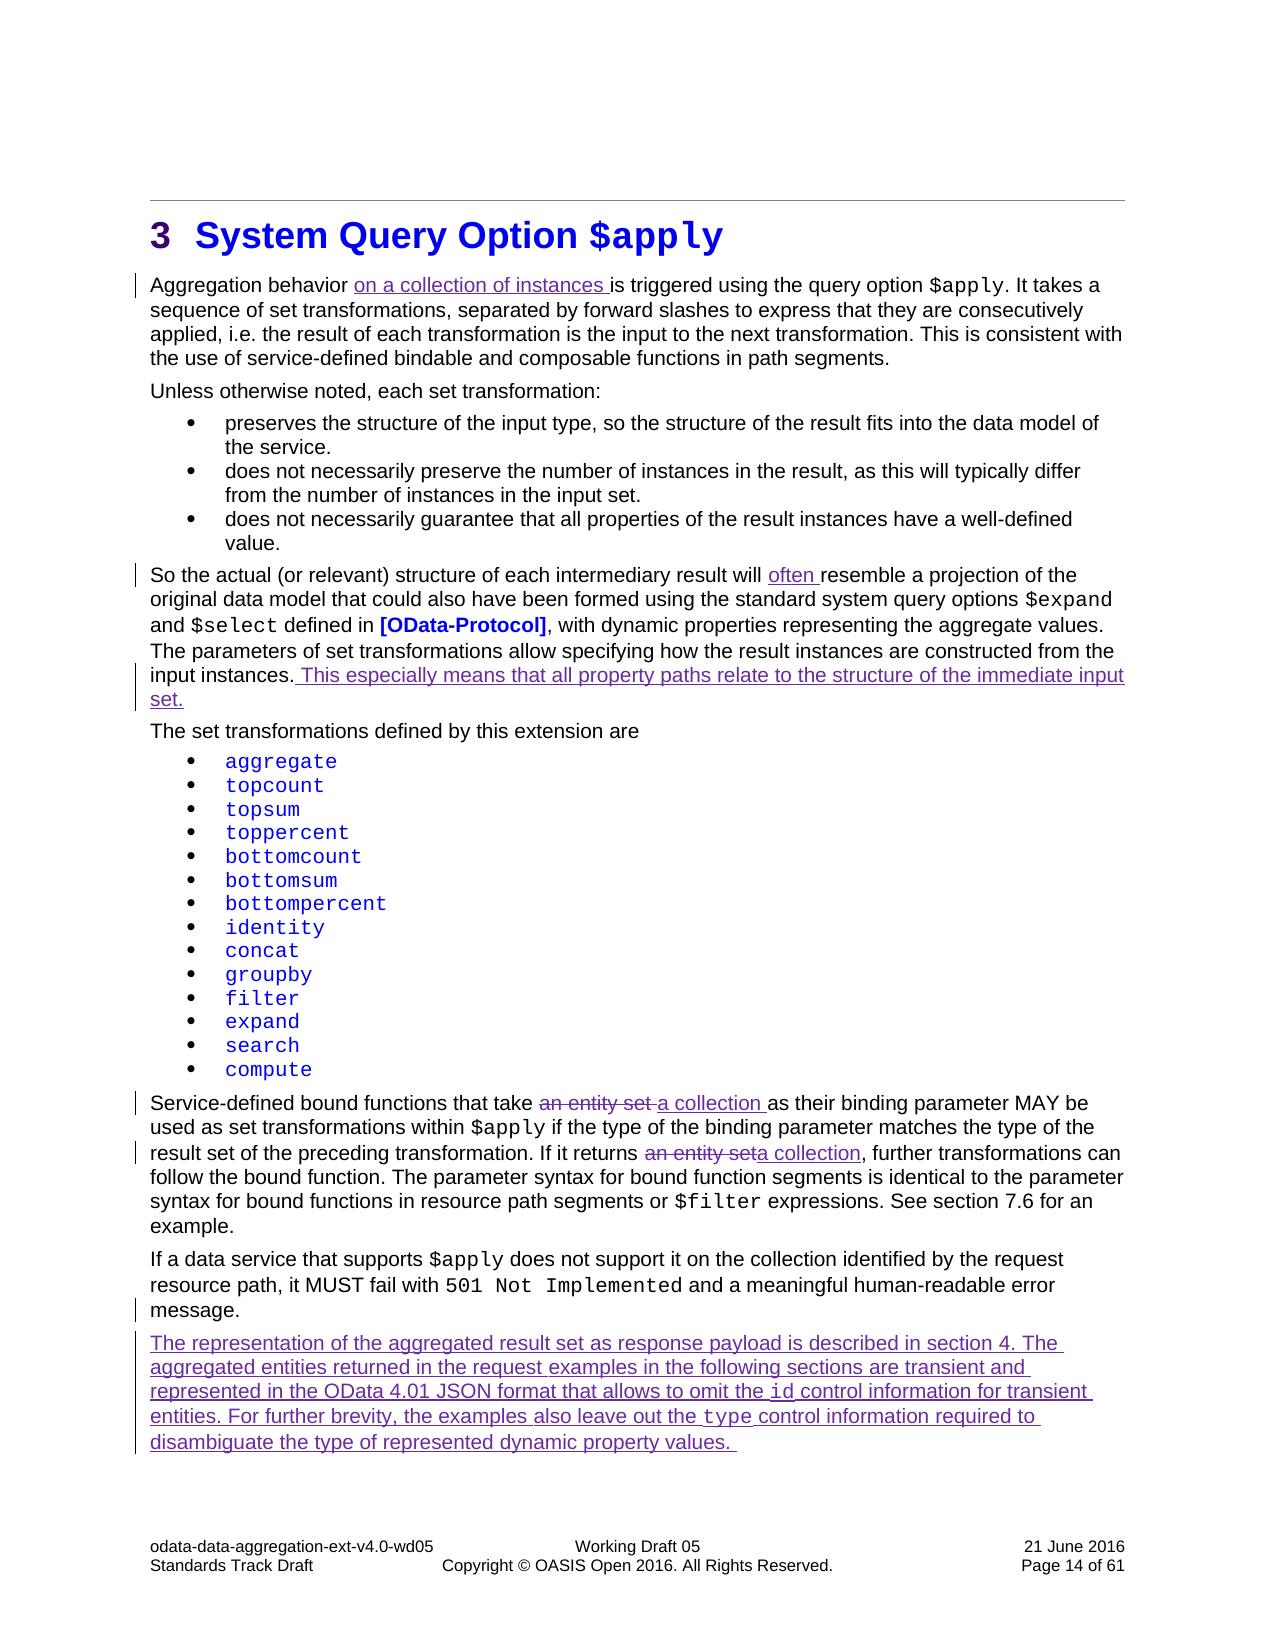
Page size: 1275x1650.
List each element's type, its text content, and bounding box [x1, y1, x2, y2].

list topsum [187, 799, 1125, 822]
list bottomsum [187, 869, 1125, 893]
list search [187, 1035, 1125, 1059]
list preserves the structure of the input type, so the structure of the result fits into the data model of the service. [187, 411, 1125, 459]
list groupby [187, 964, 1125, 988]
text So the actual (or relevant) structure of each intermediary result will resemble a projection of the original data model that could also have been formed using the standard system query options $expand and $select defined in [OData-Protocol], with dynamic properties representing the aggregate values. The parameters of set transformations allow specifying how the result instances are constructed from the input instances. [150, 563, 1125, 711]
list aggregate [187, 751, 1125, 775]
list bottomcount [187, 846, 1125, 869]
list expand [187, 1011, 1125, 1035]
list identity [187, 917, 1125, 941]
text Aggregation behavior is triggered using the query option $apply. It takes a sequence of set transformations, separated by forward slashes to express that they are consecutively applied, i.e. the result of each transformation is the input to the next transformation. This is consistent with the use of service-defined bindable and composable functions in path segments. [150, 272, 1125, 370]
subtitle System Query Option $apply [150, 201, 1125, 260]
list toppercent [187, 822, 1125, 846]
list does not necessarily preserve the number of instances in the result, as this will typically differ from the number of instances in the input set. [187, 459, 1125, 507]
list topcount [187, 775, 1125, 799]
text If a data service that supports $apply does not support it on the collection identified by the request resource path, it MUST fail with 501 Not Implemented and a meaningful human-readable error message. [150, 1247, 1125, 1322]
list concat [187, 941, 1125, 964]
text Service-defined bound functions that take as their binding parameter MAY be used as set transformations within $apply if the type of the binding parameter matches the type of the result set of the preceding transformation. If it returns , further transformations can follow the bound function. The parameter syntax for bound function segments is identical to the parameter syntax for bound functions in resource path segments or $filter expressions. See section 7.6 for an example. [150, 1091, 1125, 1238]
list does not necessarily guarantee that all properties of the result instances have a well-defined value. [187, 507, 1125, 555]
text The set transformations defined by this extension are [150, 719, 1125, 743]
list filter [187, 988, 1125, 1011]
list compute [187, 1059, 1125, 1082]
list bottompercent [187, 893, 1125, 917]
text Unless otherwise noted, each set transformation: [150, 378, 1125, 402]
